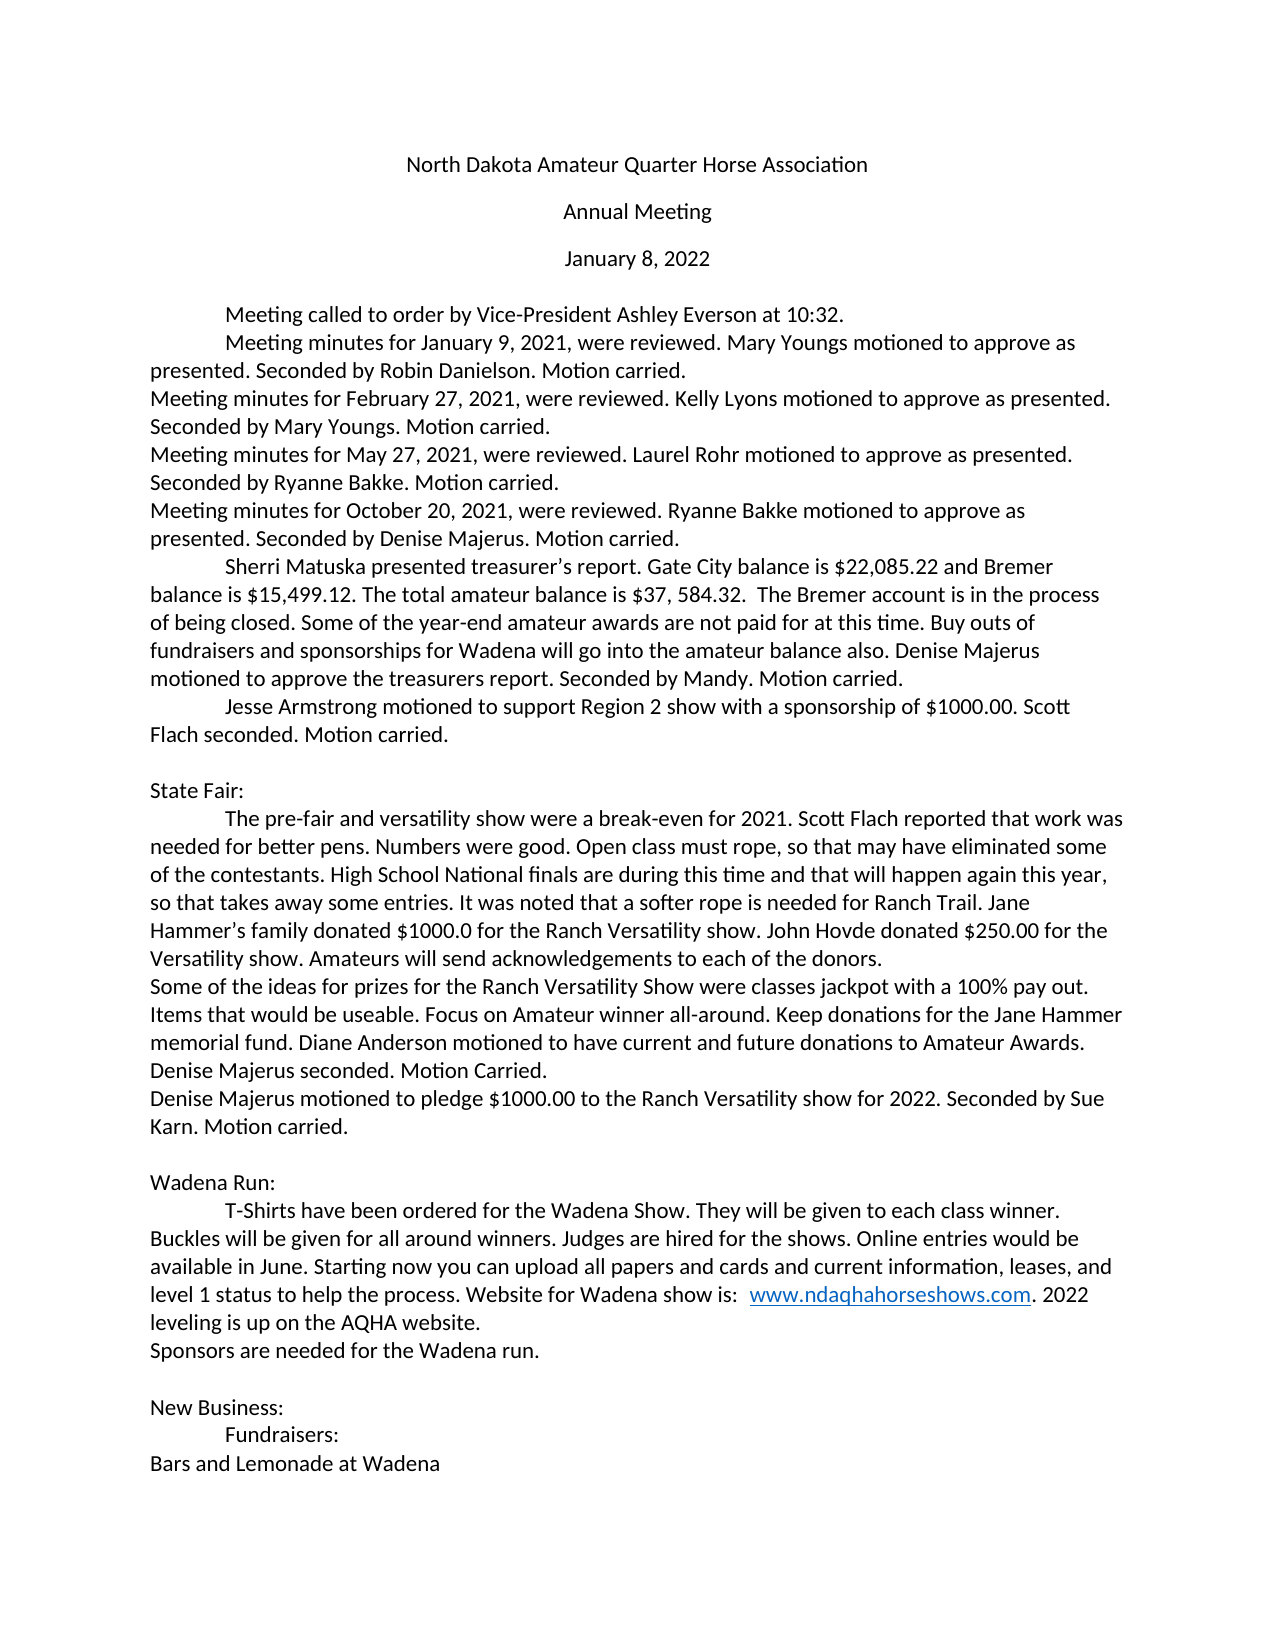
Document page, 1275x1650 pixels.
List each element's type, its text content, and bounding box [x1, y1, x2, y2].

text The pre-fair and versatility show were a break-even for 2021. Scott Flach reported that work was needed for better pens. Numbers were good. Open class must rope, so that may have eliminated some of the contestants. High School National finals are during this time and that will happen again this year, so that takes away some entries. It was noted that a softer rope is needed for Ranch Trail. Jane Hammer’s family donated $1000.0 for the Ranch Versatility show. John Hovde donated $250.00 for the Versatility show. Amateurs will send acknowledgements to each of the donors. [150, 804, 1125, 972]
text Some of the ideas for prizes for the Ranch Versatility Show were classes jackpot with a 100% pay out. [150, 972, 1125, 1000]
text North Dakota Amateur Quarter Horse Association [150, 150, 1125, 178]
text T-Shirts have been ordered for the Wadena Show. They will be given to each class winner. Buckles will be given for all around winners. Judges are hired for the shows. Online entries would be available in June. Starting now you can upload all papers and cards and current information, leases, and level 1 status to help the process. Website for Wadena show is: www.ndaqhahorseshows.com. 2022 leveling is up on the AQHA website. [150, 1196, 1125, 1337]
text Jesse Armstrong motioned to support Region 2 show with a sponsorship of $1000.00. Scott Flach seconded. Motion carried. [150, 692, 1125, 748]
text Meeting minutes for February 27, 2021, were reviewed. Kelly Lyons motioned to approve as presented. Seconded by Mary Youngs. Motion carried. [150, 384, 1125, 440]
text Wadena Run: [150, 1168, 1125, 1196]
text Fundraisers: [150, 1421, 1125, 1449]
text Meeting minutes for January 9, 2021, were reviewed. Mary Youngs motioned to approve as presented. Seconded by Robin Danielson. Motion carried. [150, 328, 1125, 384]
text Bars and Lemonade at Wadena [150, 1449, 1125, 1477]
text State Fair: [150, 776, 1125, 804]
text New Business: [150, 1393, 1125, 1421]
text Meeting minutes for May 27, 2021, were reviewed. Laurel Rohr motioned to approve as presented. Seconded by Ryanne Bakke. Motion carried. [150, 440, 1125, 496]
text January 8, 2022 [150, 244, 1125, 272]
text Denise Majerus motioned to pledge $1000.00 to the Ranch Versatility show for 2022. Seconded by Sue Karn. Motion carried. [150, 1084, 1125, 1140]
text Sherri Matuska presented treasurer’s report. Gate City balance is $22,085.22 and Bremer balance is $15,499.12. The total amateur balance is $37, 584.32. The Bremer account is in the process of being closed. Some of the year-end amateur awards are not paid for at this time. Buy outs of fundraisers and sponsorships for Wadena will go into the amateur balance also. Denise Majerus motioned to approve the treasurers report. Seconded by Mandy. Motion carried. [150, 552, 1125, 692]
text Items that would be useable. Focus on Amateur winner all-around. Keep donations for the Jane Hammer memorial fund. Diane Anderson motioned to have current and future donations to Amateur Awards. Denise Majerus seconded. Motion Carried. [150, 1000, 1125, 1084]
text Sponsors are needed for the Wadena run. [150, 1337, 1125, 1364]
text Annual Meeting [150, 197, 1125, 225]
text Meeting minutes for October 20, 2021, were reviewed. Ryanne Bakke motioned to approve as presented. Seconded by Denise Majerus. Motion carried. [150, 496, 1125, 552]
text Meeting called to order by Vice-President Ashley Everson at 10:32. [150, 300, 1125, 328]
